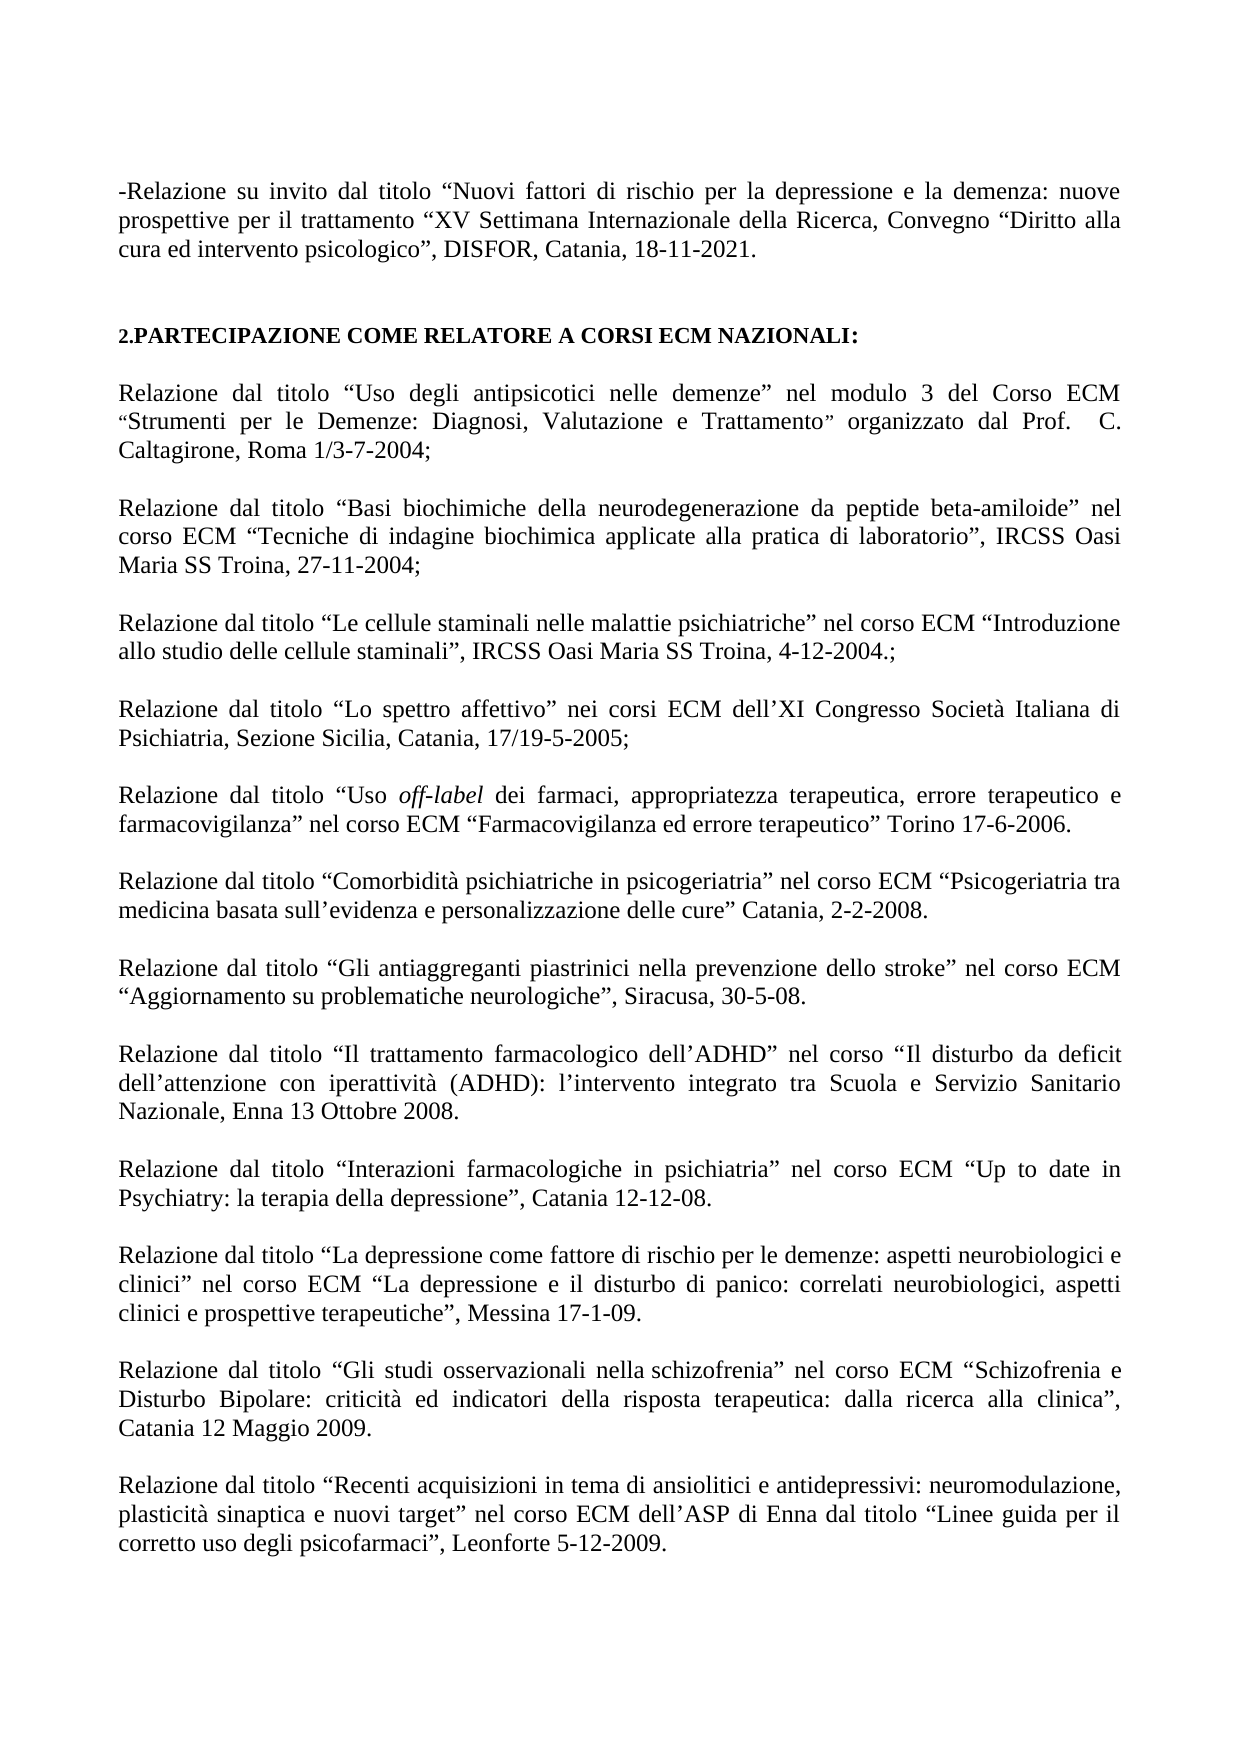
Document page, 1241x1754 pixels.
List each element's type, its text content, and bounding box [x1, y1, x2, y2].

text Relazione dal titolo “Le cellule staminali nelle malattie psichiatriche” nel corso ECM “Introduzione allo studio delle cellule staminali”, IRCSS Oasi Maria SS Troina, 4-12-2004.; [118, 608, 1122, 665]
text Relazione dal titolo “Uso off-label dei farmaci, appropriatezza terapeutica, errore terapeutico e farmacovigilanza” nel corso ECM “Farmacovigilanza ed errore terapeutico” Torino 17-6-2006. [118, 780, 1122, 838]
text Relazione dal titolo “Lo spettro affettivo” nei corsi ECM dell’XI Congresso Società Italiana di Psichiatria, Sezione Sicilia, Catania, 17/19-5-2005; [118, 694, 1122, 751]
text Relazione dal titolo “Comorbidità psichiatriche in psicogeriatria” nel corso ECM “Psicogeriatria tra medicina basata sull’evidenza e personalizzazione delle cure” Catania, 2-2-2008. [118, 866, 1122, 924]
text Relazione dal titolo “Gli studi osservazionali nella schizofrenia” nel corso ECM “Schizofrenia e Disturbo Bipolare: criticità ed indicatori della risposta terapeutica: dalla ricerca alla clinica”, Catania 12 Maggio 2009. [118, 1355, 1122, 1441]
text Relazione dal titolo “Uso degli antipsicotici nelle demenze” nel modulo 3 del Corso ECM “Strumenti per le Demenze: Diagnosi, Valutazione e Trattamento” organizzato dal Prof. C. Caltagirone, Roma 1/3-7-2004; [118, 378, 1122, 464]
text Relazione dal titolo “Il trattamento farmacologico dell’ADHD” nel corso “Il disturbo da deficit dell’attenzione con iperattività (ADHD): l’intervento integrato tra Scuola e Servizio Sanitario Nazionale, Enna 13 Ottobre 2008. [118, 1039, 1122, 1125]
text Relazione dal titolo “Interazioni farmacologiche in psichiatria” nel corso ECM “Up to date in Psychiatry: la terapia della depressione”, Catania 12-12-08. [118, 1154, 1122, 1211]
text Relazione dal titolo “La depressione come fattore di rischio per le demenze: aspetti neurobiologici e clinici” nel corso ECM “La depressione e il disturbo di panico: correlati neurobiologici, aspetti clinici e prospettive terapeutiche”, Messina 17-1-09. [118, 1240, 1122, 1326]
text Relazione dal titolo “Basi biochimiche della neurodegenerazione da peptide beta-amiloide” nel corso ECM “Tecniche di indagine biochimica applicate alla pratica di laboratorio”, IRCSS Oasi Maria SS Troina, 27-11-2004; [118, 493, 1122, 579]
text -Relazione su invito dal titolo “Nuovi fattori di rischio per la depressione e la demenza: nuove prospettive per il trattamento “XV Settimana Internazionale della Ricerca, Convegno “Diritto alla cura ed intervento psicologico”, DISFOR, Catania, 18-11-2021. [118, 176, 1122, 263]
text Relazione dal titolo “Recenti acquisizioni in tema di ansiolitici e antidepressivi: neuromodulazione, plasticità sinaptica e nuovi target” nel corso ECM dell’ASP di Enna dal titolo “Linee guida per il corretto uso degli psicofarmaci”, Leonforte 5-12-2009. [118, 1470, 1122, 1556]
text Relazione dal titolo “Gli antiaggreganti piastrinici nella prevenzione dello stroke” nel corso ECM “Aggiornamento su problematiche neurologiche”, Siracusa, 30-5-08. [118, 953, 1122, 1010]
text 2.PARTECIPAZIONE come relatore A CORSI ECM nazionali: [118, 320, 1122, 349]
